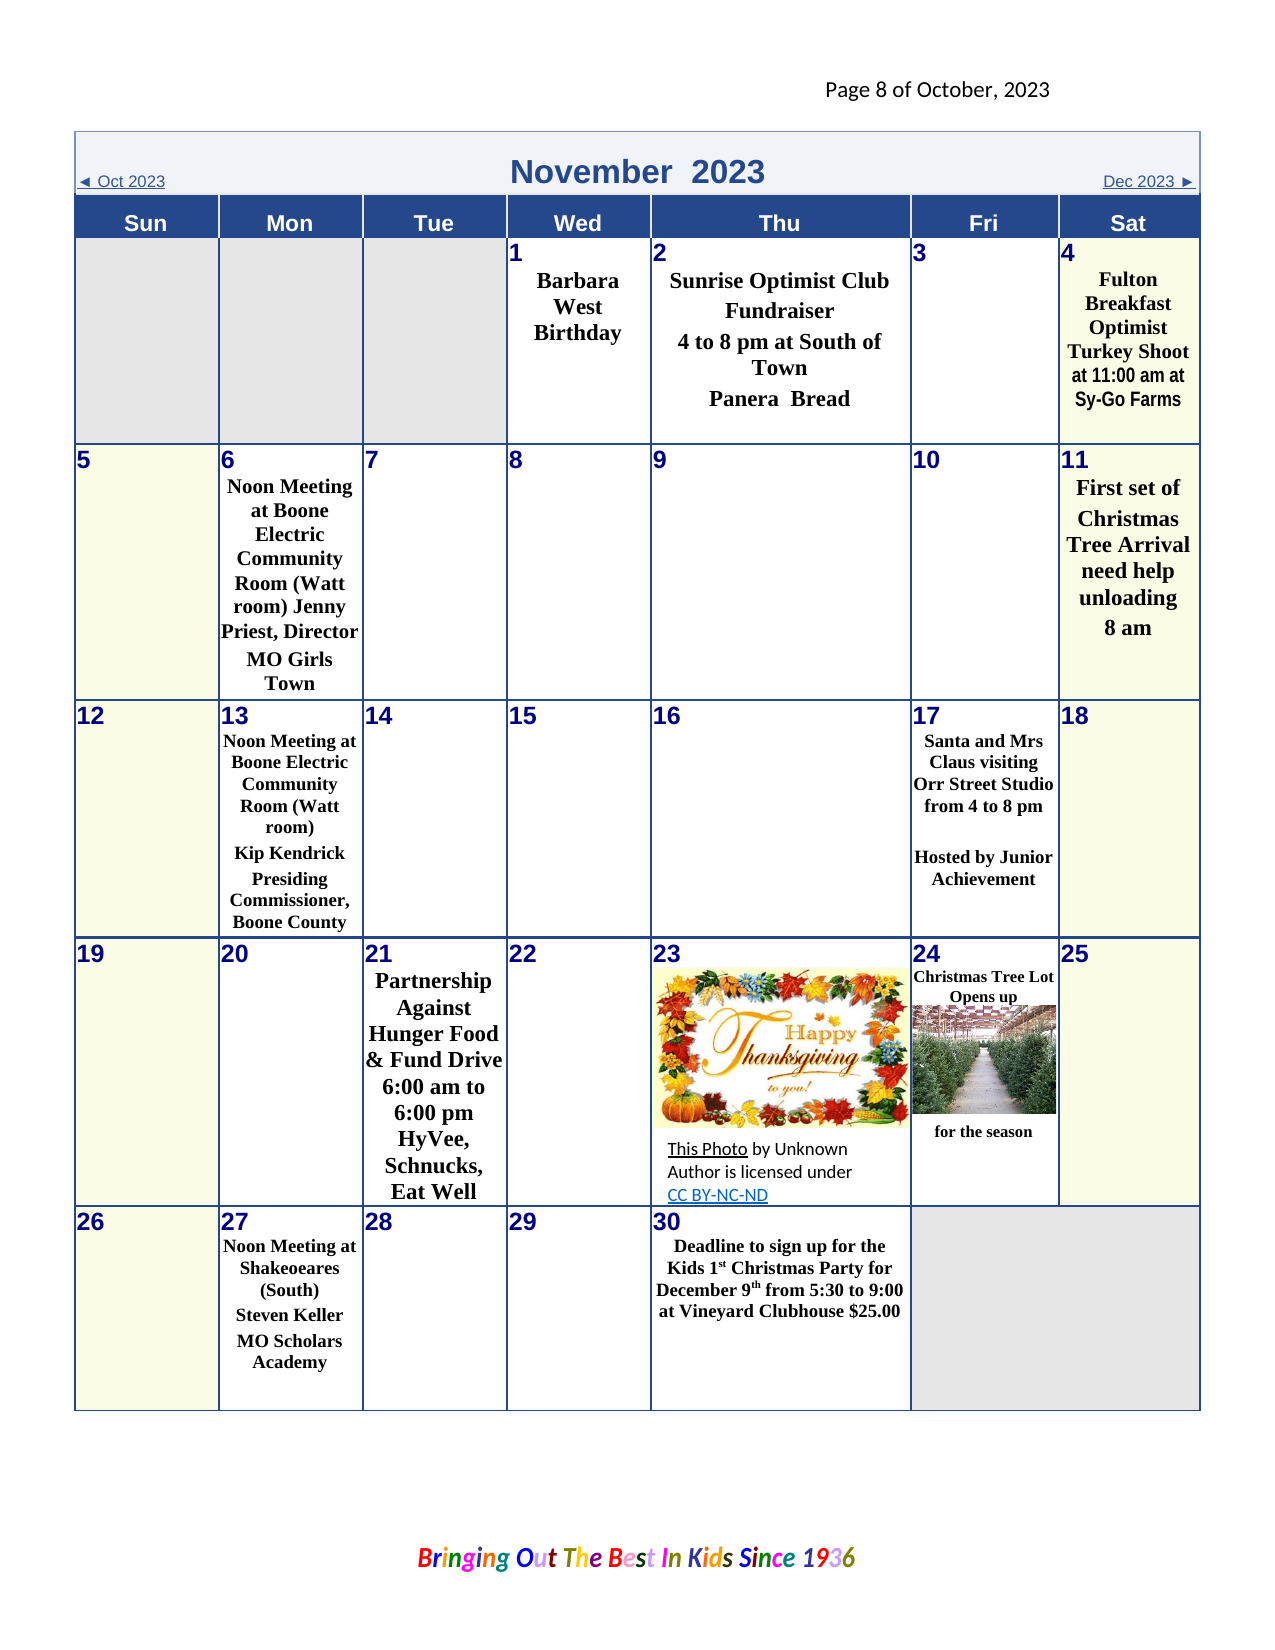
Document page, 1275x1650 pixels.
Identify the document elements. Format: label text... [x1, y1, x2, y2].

table_cell 12 [76, 701, 218, 936]
table_header ◄ Oct 2023 [76, 132, 219, 193]
table_cell 5 [76, 445, 218, 699]
table_cell 23 [652, 1146, 910, 1204]
table_cell 26 [76, 1207, 218, 1410]
table_header Dec 2023 ► [1059, 132, 1199, 193]
table_header November 2023 [219, 132, 1059, 193]
table_cell 8 [508, 445, 650, 699]
table_cell Fri [912, 195, 1058, 238]
table_cell Sun [76, 195, 218, 238]
table_cell 25 [1060, 939, 1199, 1204]
table_cell 13 Noon Meeting at Boone Electric Community Room (Watt room) Kip Kendrick Presiding Commissioner, Boone County [220, 701, 362, 936]
table_cell 6 Noon Meeting at Boone Electric Community Room (Watt room) Jenny Priest, Director MO Girls Town [220, 445, 362, 699]
table_cell [912, 1207, 1199, 1410]
table_cell 4 Fulton Breakfast Optimist Turkey Shoot at 11:00 am at Sy-Go Farms [1060, 238, 1199, 443]
picture [652, 967, 910, 1128]
table_cell 27 Noon Meeting at Shakeoeares (South) Steven Keller MO Scholars Academy [220, 1207, 362, 1410]
table_cell 24 Christmas Tree Lot Opens up for the season [912, 939, 1058, 1204]
table_cell [364, 238, 506, 443]
table_cell 23 [652, 939, 910, 967]
table_cell [220, 238, 362, 443]
table_cell Wed [508, 195, 650, 238]
table_cell 15 [508, 701, 650, 936]
table_cell Thu [652, 195, 910, 238]
table_cell 1 Barbara West Birthday [508, 238, 650, 443]
table_cell 14 [364, 701, 506, 936]
table_cell 18 [1060, 701, 1199, 936]
table_cell 9 [652, 445, 910, 699]
table_cell 2 Sunrise Optimist Club Fundraiser 4 to 8 pm at South of Town Panera Bread [652, 238, 910, 443]
table_cell 22 [508, 939, 650, 1204]
table_cell 10 [912, 445, 1058, 699]
table_cell Mon [220, 195, 362, 238]
table_cell Tue [364, 195, 506, 238]
table_cell Sat [1060, 195, 1199, 238]
table_cell [76, 238, 218, 443]
table_cell 3 [912, 238, 1058, 443]
table_cell 30 Deadline to sign up for the Kids 1st Christmas Party for December 9th from 5:30 to 9:00 at Vineyard Clubhouse $25.00 [652, 1207, 910, 1410]
table_cell 28 [364, 1207, 506, 1410]
table_cell 7 [364, 445, 506, 699]
table_cell 16 [652, 701, 910, 936]
table_cell 19 [76, 939, 218, 1204]
table_cell 20 [220, 939, 362, 1204]
table_cell 17 Santa and Mrs Claus visiting Orr Street Studio from 4 to 8 pm Hosted by Junior Achievement [912, 701, 1058, 936]
table_cell 21 Partnership Against Hunger Food & Fund Drive 6:00 am to 6:00 pm HyVee, Schnucks, Eat Well [364, 939, 506, 1204]
picture [912, 1005, 1057, 1114]
table_cell 29 [508, 1207, 650, 1410]
table_cell 11 First set of Christmas Tree Arrival need help unloading 8 am [1060, 445, 1199, 699]
